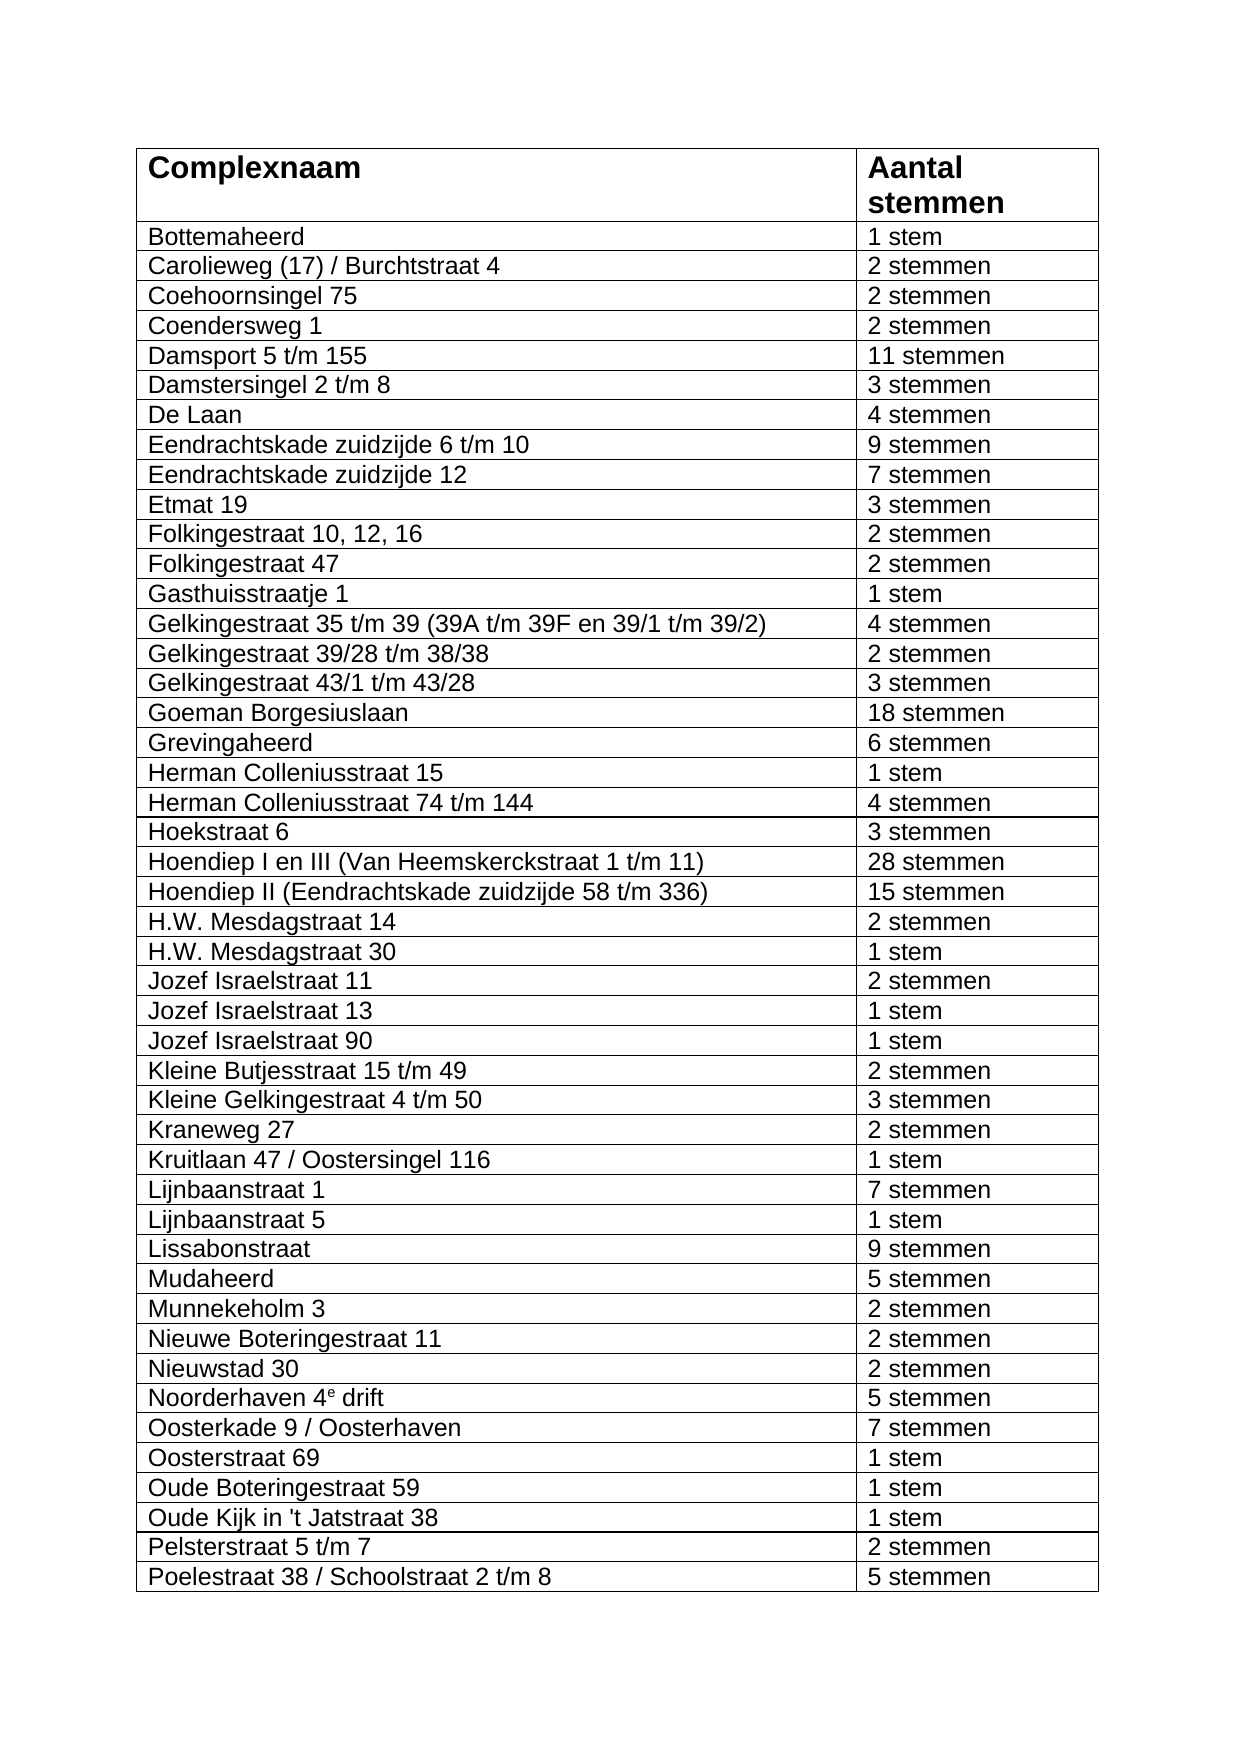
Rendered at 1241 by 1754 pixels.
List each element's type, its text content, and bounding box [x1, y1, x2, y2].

table_cell Goeman Borgesiuslaan [137, 698, 856, 727]
table_cell 18 stemmen [857, 698, 1098, 727]
table_cell Folkingestraat 47 [137, 549, 856, 578]
table_cell Poelestraat 38 / Schoolstraat 2 t/m 8 [137, 1562, 856, 1591]
table_cell H.W. Mesdagstraat 30 [137, 937, 856, 965]
table_cell Mudaheerd [137, 1264, 856, 1293]
table_cell Oude Boteringestraat 59 [137, 1473, 856, 1502]
table_cell 1 stem [857, 1473, 1098, 1502]
table_cell Munnekeholm 3 [137, 1294, 856, 1323]
table_cell Damstersingel 2 t/m 8 [137, 371, 856, 399]
table_cell 1 stem [857, 1145, 1098, 1174]
table_cell 7 stemmen [857, 1413, 1098, 1442]
table_cell Carolieweg (17) / Burchtstraat 4 [137, 251, 856, 280]
table_cell 1 stem [857, 937, 1098, 965]
table_cell 2 stemmen [857, 966, 1098, 995]
table_cell Coehoornsingel 75 [137, 281, 856, 310]
table_cell 5 stemmen [857, 1264, 1098, 1293]
table_cell 1 stem [857, 758, 1098, 787]
table_cell Jozef Israelstraat 11 [137, 966, 856, 995]
table_cell 4 stemmen [857, 788, 1098, 816]
table_cell Jozef Israelstraat 90 [137, 1026, 856, 1055]
table_cell Coendersweg 1 [137, 311, 856, 340]
table_cell Gelkingestraat 43/1 t/m 43/28 [137, 669, 856, 697]
table_cell 5 stemmen [857, 1562, 1098, 1591]
table_cell Nieuwstad 30 [137, 1354, 856, 1382]
table_cell 2 stemmen [857, 281, 1098, 310]
table_cell 2 stemmen [857, 907, 1098, 936]
table_cell 2 stemmen [857, 1533, 1098, 1561]
table_cell Noorderhaven 4e drift [137, 1384, 856, 1412]
table_cell Eendrachtskade zuidzijde 12 [137, 460, 856, 489]
table_cell 2 stemmen [857, 1324, 1098, 1353]
table_cell 3 stemmen [857, 371, 1098, 399]
table_cell Lijnbaanstraat 1 [137, 1175, 856, 1204]
table_cell 11 stemmen [857, 341, 1098, 369]
table_cell 2 stemmen [857, 1294, 1098, 1323]
table_cell 2 stemmen [857, 1056, 1098, 1084]
table_cell Oosterkade 9 / Oosterhaven [137, 1413, 856, 1442]
table_cell Oosterstraat 69 [137, 1443, 856, 1472]
table_cell 2 stemmen [857, 311, 1098, 340]
table_cell 4 stemmen [857, 400, 1098, 429]
table_cell Eendrachtskade zuidzijde 6 t/m 10 [137, 430, 856, 459]
table_cell De Laan [137, 400, 856, 429]
table_cell 2 stemmen [857, 251, 1098, 280]
table_cell 6 stemmen [857, 728, 1098, 757]
table_cell 1 stem [857, 1026, 1098, 1055]
table_cell 2 stemmen [857, 1115, 1098, 1144]
table_cell Kraneweg 27 [137, 1115, 856, 1144]
table_cell Jozef Israelstraat 13 [137, 996, 856, 1025]
table_cell 15 stemmen [857, 877, 1098, 906]
table_cell 2 stemmen [857, 520, 1098, 548]
table_cell 3 stemmen [857, 818, 1098, 846]
table_cell 9 stemmen [857, 430, 1098, 459]
table_cell 9 stemmen [857, 1235, 1098, 1263]
table_cell 4 stemmen [857, 609, 1098, 638]
table_cell 1 stem [857, 1443, 1098, 1472]
table_cell Etmat 19 [137, 490, 856, 518]
table_cell 7 stemmen [857, 1175, 1098, 1204]
table_cell 2 stemmen [857, 1354, 1098, 1382]
table_cell 28 stemmen [857, 847, 1098, 876]
table_cell Pelsterstraat 5 t/m 7 [137, 1533, 856, 1561]
table_cell Kruitlaan 47 / Oostersingel 116 [137, 1145, 856, 1174]
table_cell Kleine Butjesstraat 15 t/m 49 [137, 1056, 856, 1084]
table_cell 1 stem [857, 222, 1098, 250]
table_cell Hoendiep II (Eendrachtskade zuidzijde 58 t/m 336) [137, 877, 856, 906]
table_header Aantal stemmen [857, 149, 1098, 221]
table_cell Lissabonstraat [137, 1235, 856, 1263]
table_cell 7 stemmen [857, 460, 1098, 489]
table_cell 5 stemmen [857, 1384, 1098, 1412]
table_cell Oude Kijk in 't Jatstraat 38 [137, 1503, 856, 1531]
table_cell Gelkingestraat 35 t/m 39 (39A t/m 39F en 39/1 t/m 39/2) [137, 609, 856, 638]
table_cell 1 stem [857, 1205, 1098, 1233]
table_cell 1 stem [857, 996, 1098, 1025]
table_cell Gelkingestraat 39/28 t/m 38/38 [137, 639, 856, 667]
table_cell 2 stemmen [857, 639, 1098, 667]
table_cell Folkingestraat 10, 12, 16 [137, 520, 856, 548]
table_cell Grevingaheerd [137, 728, 856, 757]
table_cell Lijnbaanstraat 5 [137, 1205, 856, 1233]
table_cell Kleine Gelkingestraat 4 t/m 50 [137, 1086, 856, 1114]
table_cell Hoekstraat 6 [137, 818, 856, 846]
table_cell Hoendiep I en III (Van Heemskerckstraat 1 t/m 11) [137, 847, 856, 876]
table_cell Gasthuisstraatje 1 [137, 579, 856, 608]
table_cell Damsport 5 t/m 155 [137, 341, 856, 369]
table_cell 1 stem [857, 1503, 1098, 1531]
table_cell Herman Colleniusstraat 74 t/m 144 [137, 788, 856, 816]
table_cell 2 stemmen [857, 549, 1098, 578]
table_cell 3 stemmen [857, 1086, 1098, 1114]
table_cell Herman Colleniusstraat 15 [137, 758, 856, 787]
table_cell 3 stemmen [857, 669, 1098, 697]
table_cell 1 stem [857, 579, 1098, 608]
table_cell Nieuwe Boteringestraat 11 [137, 1324, 856, 1353]
table_header Complexnaam [137, 149, 856, 221]
table_cell H.W. Mesdagstraat 14 [137, 907, 856, 936]
table_cell 3 stemmen [857, 490, 1098, 518]
table_cell Bottemaheerd [137, 222, 856, 250]
